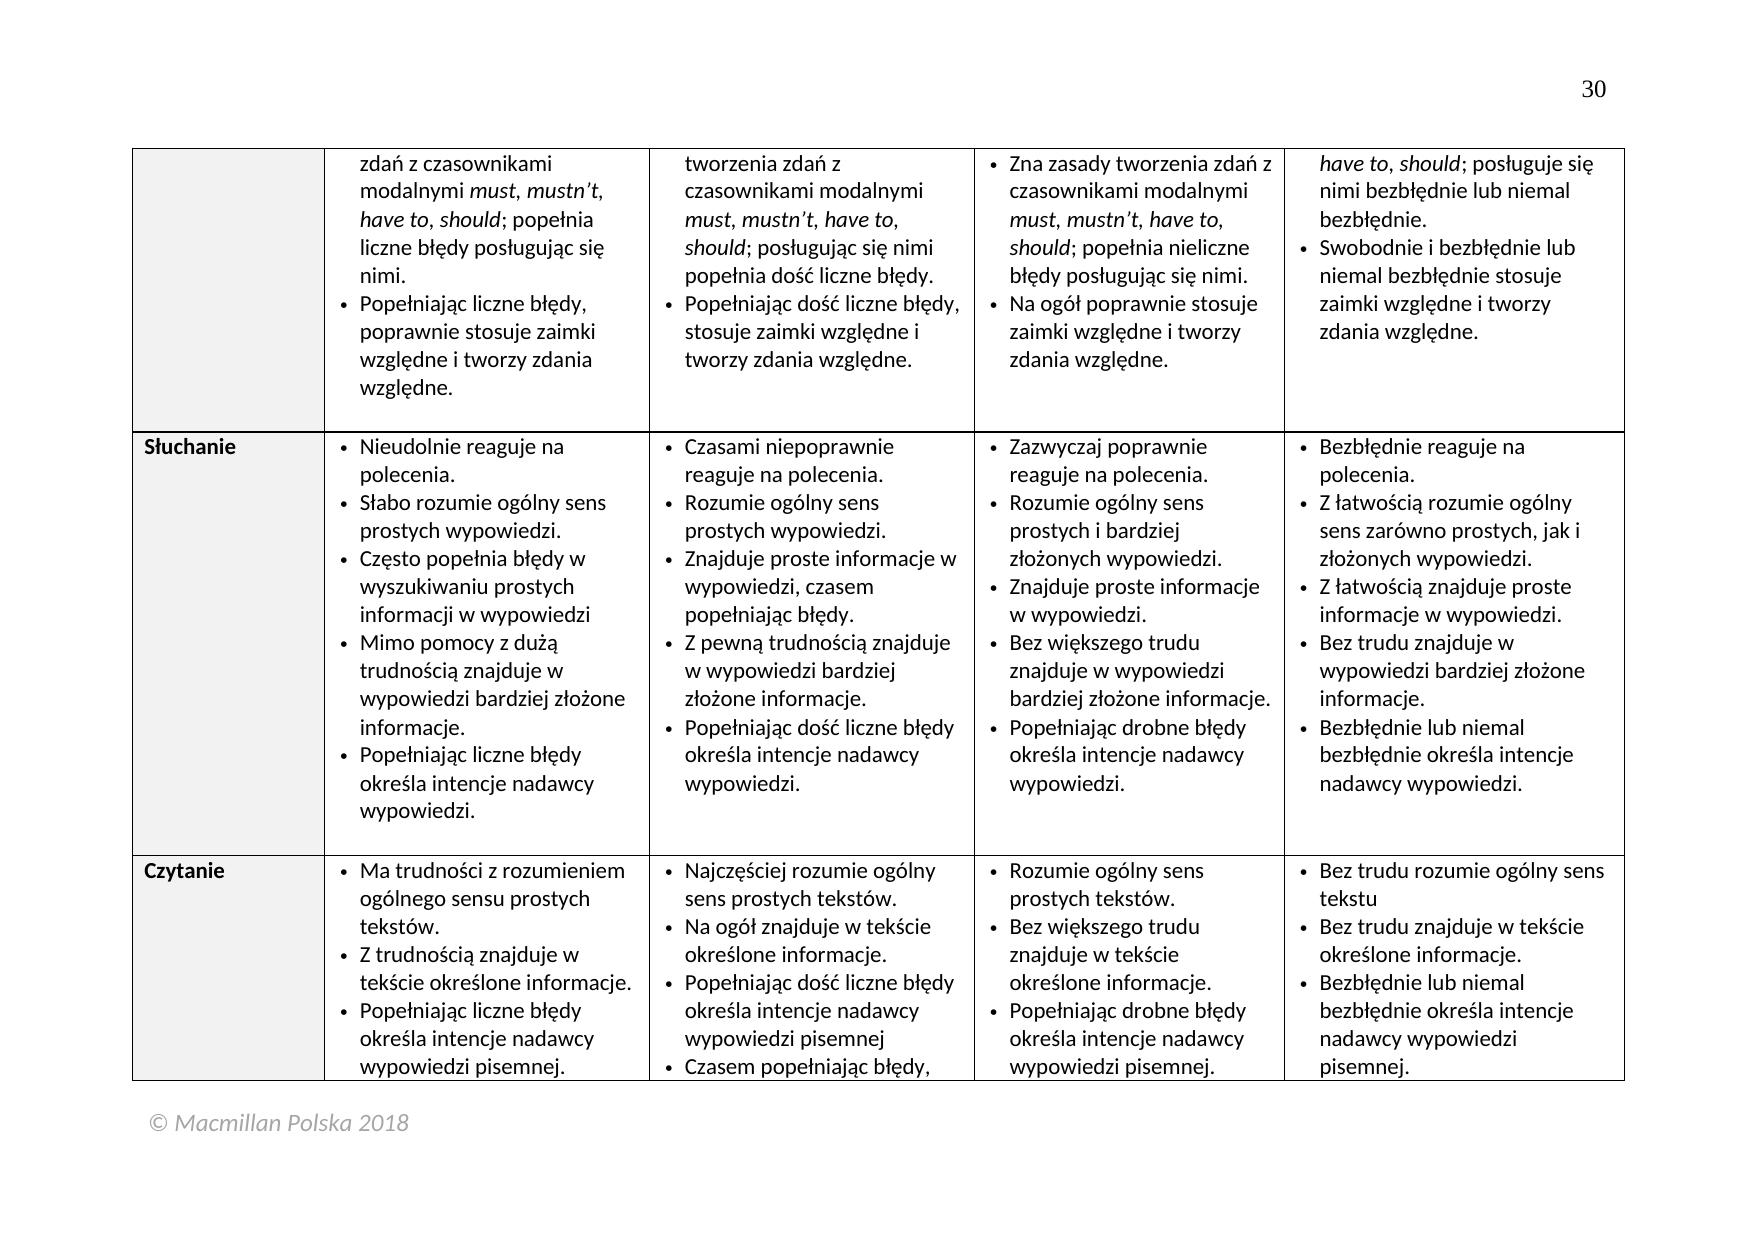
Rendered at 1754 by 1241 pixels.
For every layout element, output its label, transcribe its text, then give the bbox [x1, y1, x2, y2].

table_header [650, 149, 974, 431]
table_cell Czytanie [133, 856, 324, 1080]
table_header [325, 149, 649, 431]
table_cell Bezbłędnie reaguje na polecenia. Z łatwością rozumie ogólny sens zarówno prostych, jak i złożonych wypowiedzi. Z łatwością znajduje proste informacje w wypowiedzi. Bez trudu znajduje w wypowiedzi bardziej złożone informacje. Bezbłędnie lub niemal bezbłędnie określa intencje nadawcy wypowiedzi. [1285, 433, 1624, 855]
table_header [133, 149, 324, 431]
table_cell Zazwyczaj poprawnie reaguje na polecenia. Rozumie ogólny sens prostych i bardziej złożonych wypowiedzi. Znajduje proste informacje w wypowiedzi. Bez większego trudu znajduje w wypowiedzi bardziej złożone informacje. Popełniając drobne błędy określa intencje nadawcy wypowiedzi. [975, 433, 1284, 855]
table_cell Czasami niepoprawnie reaguje na polecenia. Rozumie ogólny sens prostych wypowiedzi. Znajduje proste informacje w wypowiedzi, czasem popełniając błędy. Z pewną trudnością znajduje w wypowiedzi bardziej złożone informacje. Popełniając dość liczne błędy określa intencje nadawcy wypowiedzi. [650, 433, 974, 855]
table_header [1285, 149, 1624, 431]
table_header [975, 149, 1284, 431]
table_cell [325, 856, 649, 1080]
table_cell Słuchanie [133, 433, 324, 855]
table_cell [975, 856, 1284, 1080]
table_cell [1285, 856, 1624, 1080]
table_cell Nieudolnie reaguje na polecenia. Słabo rozumie ogólny sens prostych wypowiedzi. Często popełnia błędy w wyszukiwaniu prostych informacji w wypowiedzi Mimo pomocy z dużą trudnością znajduje w wypowiedzi bardziej złożone informacje. Popełniając liczne błędy określa intencje nadawcy wypowiedzi. [325, 433, 649, 855]
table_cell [650, 856, 974, 1080]
